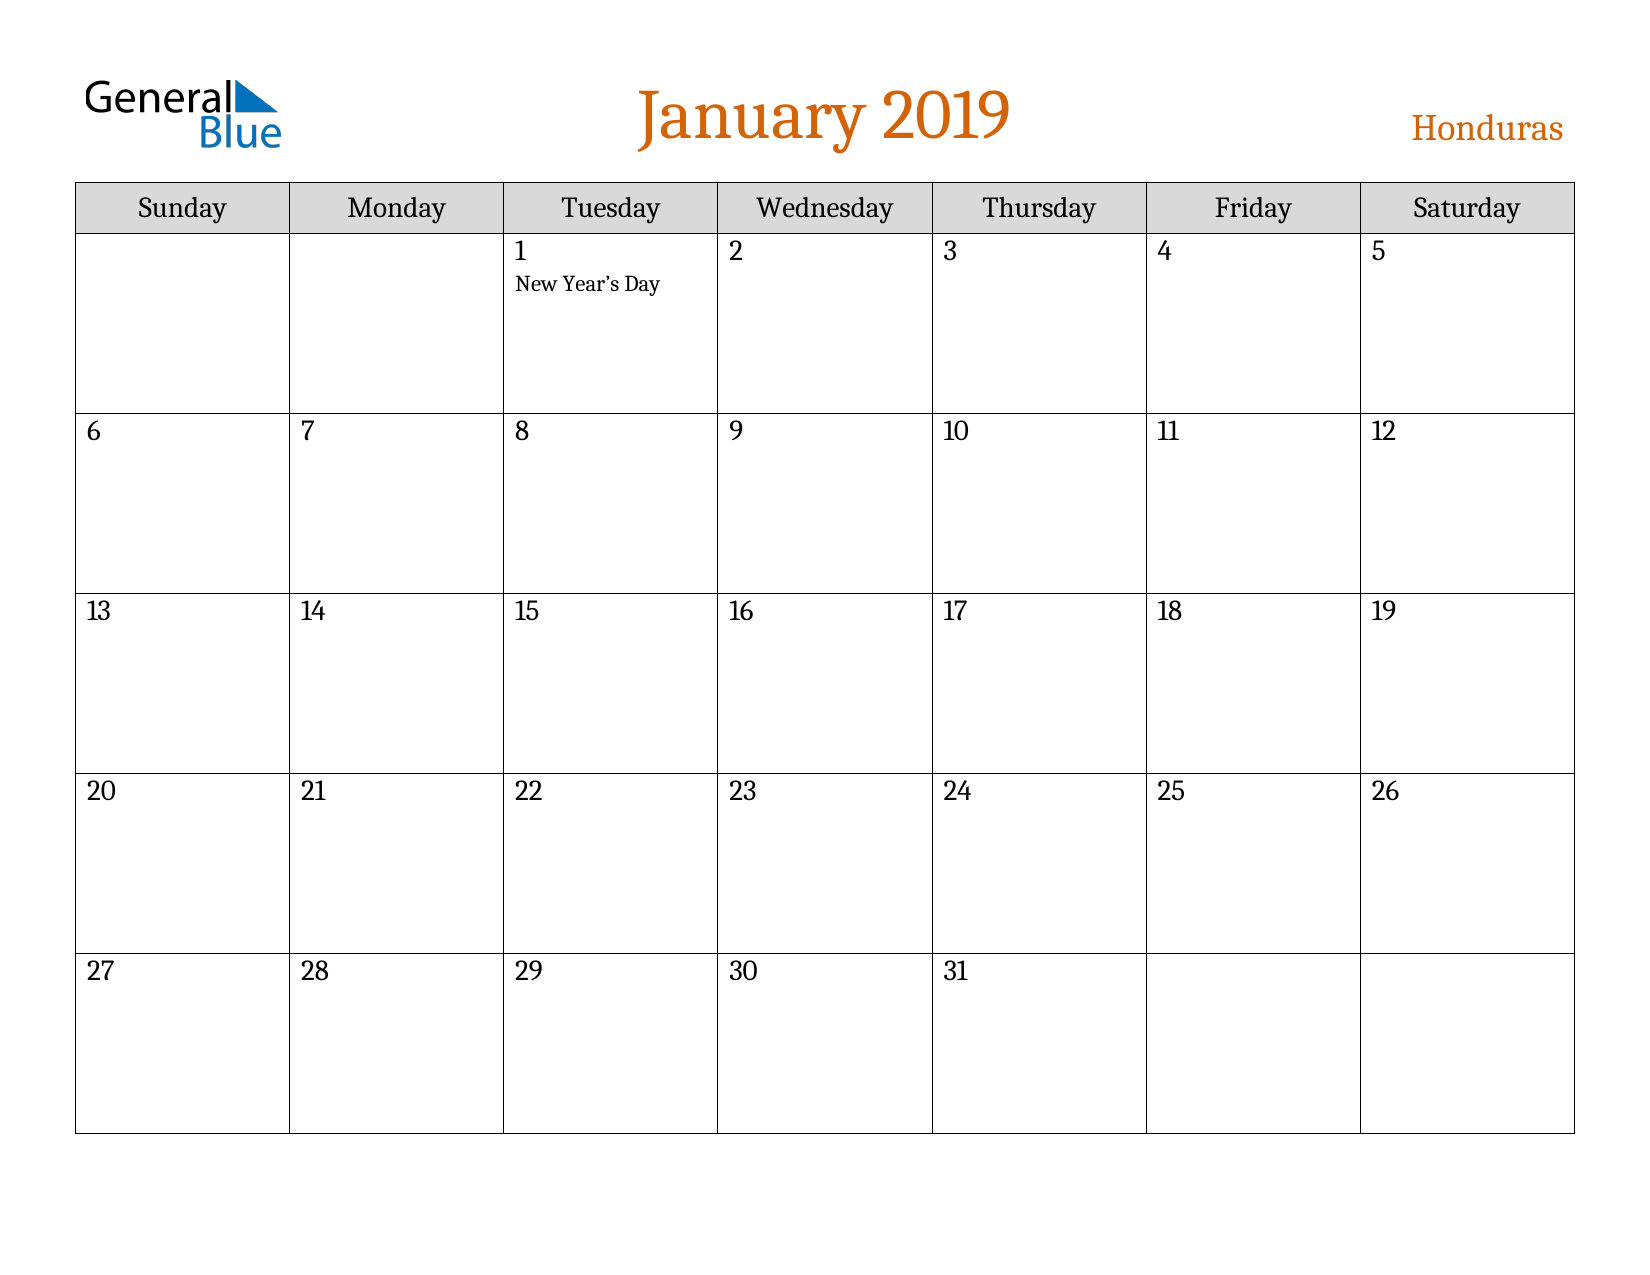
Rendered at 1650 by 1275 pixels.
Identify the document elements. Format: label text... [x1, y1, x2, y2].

table_cell [1361, 954, 1574, 990]
table_cell 9 [718, 414, 932, 450]
table_cell 3 [933, 234, 1146, 270]
table_header Honduras [1146, 75, 1574, 182]
table_cell [1361, 270, 1574, 413]
table_header [76, 75, 503, 182]
table_cell Sunday [76, 183, 289, 233]
table_cell 31 [933, 954, 1146, 990]
table_cell [1361, 630, 1574, 773]
table_cell 13 [76, 594, 289, 630]
table_cell [718, 630, 932, 773]
table_cell [76, 630, 289, 773]
table_cell 6 [76, 414, 289, 450]
table_cell 1 [504, 234, 717, 270]
table_cell [933, 630, 1146, 773]
table_cell [1361, 810, 1574, 953]
table_cell 19 [1361, 594, 1574, 630]
table_cell Thursday [933, 183, 1146, 233]
table_cell [290, 810, 503, 953]
table_cell 17 [933, 594, 1146, 630]
table_cell [933, 270, 1146, 413]
table_cell [933, 450, 1146, 593]
table_cell [1147, 990, 1360, 1133]
table_cell 14 [290, 594, 503, 630]
table_cell 16 [718, 594, 932, 630]
table_cell 11 [1147, 414, 1360, 450]
table_cell 20 [76, 774, 289, 810]
table_cell [933, 810, 1146, 953]
table_cell [1147, 630, 1360, 773]
table_cell [76, 270, 289, 413]
table_cell [1147, 810, 1360, 953]
table_cell 27 [76, 954, 289, 990]
table_cell 5 [1361, 234, 1574, 270]
table_cell [504, 630, 717, 773]
table_header January 2019 [504, 75, 1146, 182]
table_cell [76, 450, 289, 593]
picture [86, 80, 281, 148]
table_cell Saturday [1361, 183, 1574, 233]
table_cell 10 [933, 414, 1146, 450]
table_cell [290, 270, 503, 413]
table_cell [718, 450, 932, 593]
table_cell [504, 810, 717, 953]
table_cell 23 [718, 774, 932, 810]
table_cell [1147, 450, 1360, 593]
table_cell 30 [718, 954, 932, 990]
table_cell [76, 234, 289, 270]
table_cell [1361, 990, 1574, 1133]
table_cell 8 [504, 414, 717, 450]
table_cell 25 [1147, 774, 1360, 810]
table_cell 2 [718, 234, 932, 270]
table_cell [718, 990, 932, 1133]
table_cell Wednesday [718, 183, 932, 233]
table_cell 28 [290, 954, 503, 990]
table_cell [290, 450, 503, 593]
table_cell 15 [504, 594, 717, 630]
table_cell [290, 990, 503, 1133]
table_cell 7 [290, 414, 503, 450]
table_cell [76, 810, 289, 953]
table_cell [718, 270, 932, 413]
table_cell [933, 990, 1146, 1133]
table_cell [76, 990, 289, 1133]
table_cell [1147, 954, 1360, 990]
table_cell [718, 810, 932, 953]
table_cell 24 [933, 774, 1146, 810]
table_cell 22 [504, 774, 717, 810]
table_cell 12 [1361, 414, 1574, 450]
table_cell [504, 990, 717, 1133]
table_cell [1147, 270, 1360, 413]
table_cell Friday [1147, 183, 1360, 233]
table_cell [504, 450, 717, 593]
table_cell New Year’s Day [504, 270, 717, 413]
table_cell Tuesday [504, 183, 717, 233]
table_cell 21 [290, 774, 503, 810]
table_cell [1361, 450, 1574, 593]
table_cell Monday [290, 183, 503, 233]
table_cell 18 [1147, 594, 1360, 630]
table_cell 4 [1147, 234, 1360, 270]
table_cell 26 [1361, 774, 1574, 810]
table_cell [290, 234, 503, 270]
table_cell 29 [504, 954, 717, 990]
table_cell [290, 630, 503, 773]
